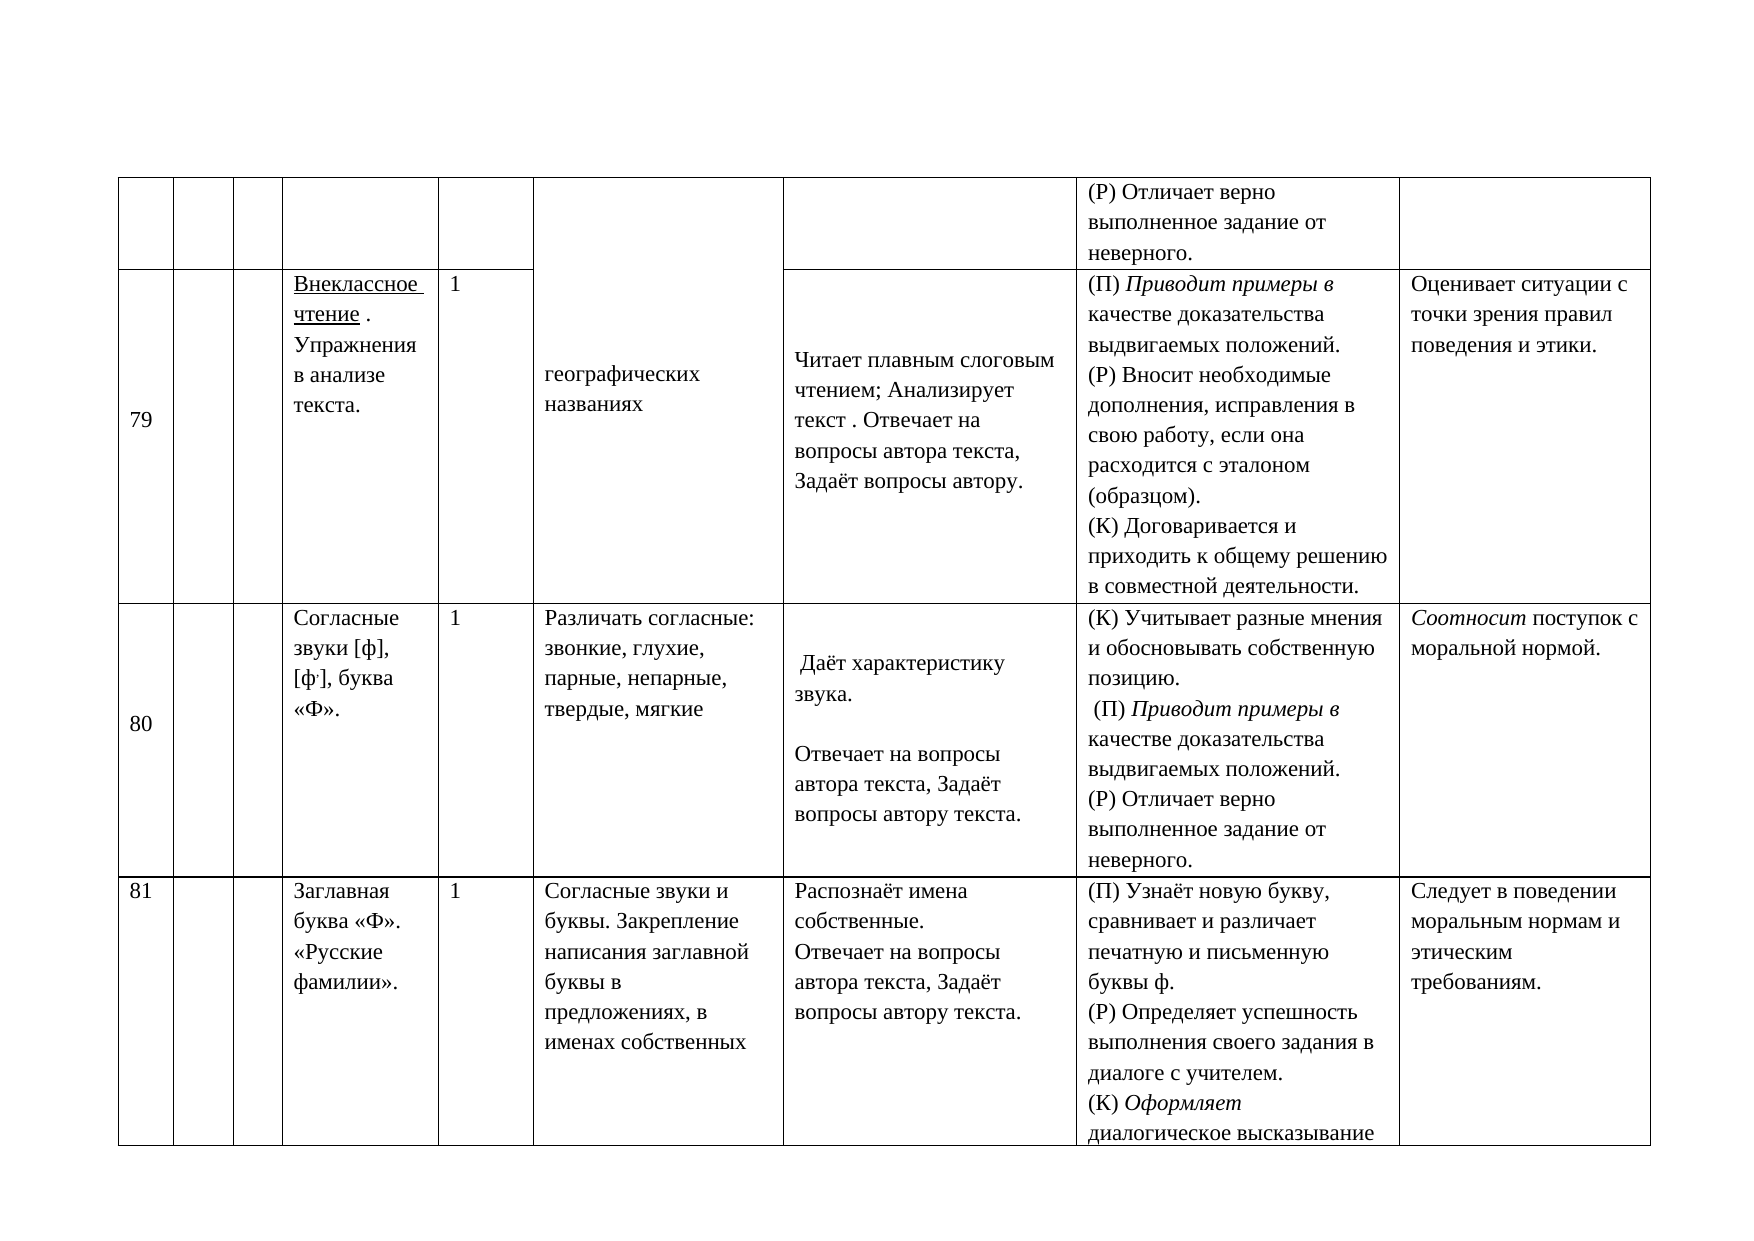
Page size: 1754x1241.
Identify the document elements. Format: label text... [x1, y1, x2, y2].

table_cell [234, 178, 282, 269]
table_cell 1 [439, 178, 533, 269]
table_cell 81 [119, 878, 173, 1145]
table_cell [1077, 878, 1399, 1145]
table_cell 1 [439, 878, 533, 1145]
table_cell Даёт характеристику звука. Отвечает на вопросы автора текста, Задаёт вопросы автору текста. [784, 604, 1076, 876]
table_cell [174, 878, 233, 1145]
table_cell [1400, 878, 1650, 1145]
table_cell 1 [439, 604, 533, 876]
table_cell Читает плавным слоговым чтением; Анализирует текст . Отвечает на вопросы автора текста, Задаёт вопросы автору. [784, 270, 1076, 603]
table_cell [234, 270, 282, 603]
table_cell 80 [119, 604, 173, 876]
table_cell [784, 878, 1076, 1145]
table_cell Внеклассное чтение . Упражнения в анализе текста. [283, 270, 438, 603]
table_cell Согласные звуки [ф],[ф,], буква «Ф». [283, 604, 438, 876]
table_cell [1400, 178, 1650, 269]
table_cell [534, 878, 783, 1145]
table_cell 79 [119, 270, 173, 603]
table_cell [534, 178, 783, 603]
table_cell (П) Приводит примеры в качестве доказательства выдвигаемых положений. (Р) Вносит необходимые дополнения, исправления в свою работу, если она расходится с эталоном (образцом). (К) Договаривается и приходить к общему решению в совместной деятельности. [1077, 270, 1399, 603]
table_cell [784, 178, 1076, 269]
table_cell Оценивает ситуации с точки зрения правил поведения и этики. [1400, 270, 1650, 603]
table_cell [174, 178, 233, 269]
table_cell Соотносит поступок с моральной нормой. [1400, 604, 1650, 876]
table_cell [283, 878, 438, 1145]
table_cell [283, 178, 438, 269]
table_cell [174, 270, 233, 603]
table_cell [234, 604, 282, 876]
table_cell [174, 604, 233, 876]
table_cell [234, 878, 282, 1145]
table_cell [1077, 178, 1399, 269]
table_cell 78 [119, 178, 173, 269]
table_cell 1 [439, 270, 533, 603]
table_cell Различать согласные: звонкие, глухие, парные, непарные, твердые, мягкие [534, 604, 783, 876]
